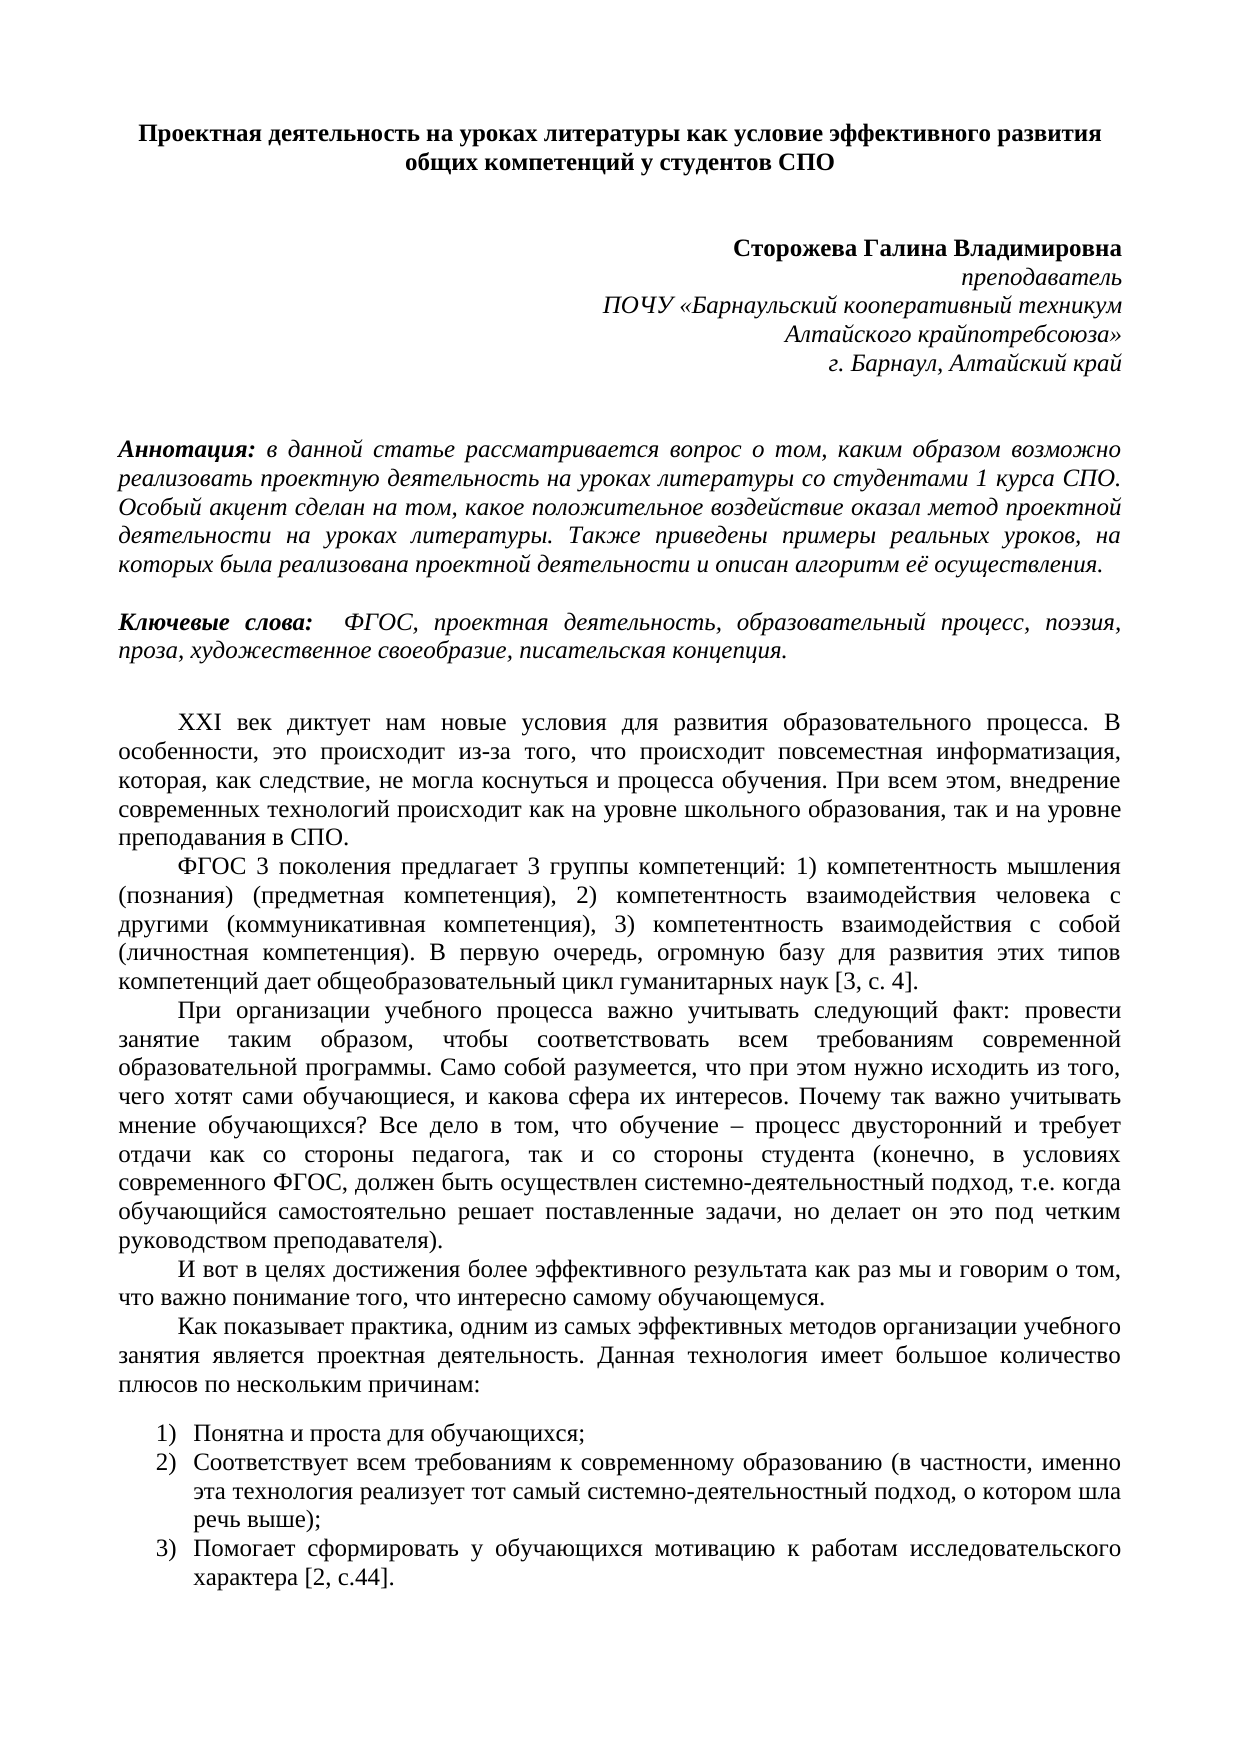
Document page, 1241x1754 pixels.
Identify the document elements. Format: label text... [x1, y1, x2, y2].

text Как показывает практика, одним из самых эффективных методов организации учебного занятия является проектная деятельность. Данная технология имеет большое количество плюсов по нескольким причинам: [118, 1311, 1122, 1397]
text Проектная деятельность на уроках литературы как условие эффективного развития общих компетенций у студентов СПО [118, 118, 1122, 176]
text Ключевые слова: ФГОС, проектная деятельность, образовательный процесс, поэзия, проза, художественное своеобразие, писательская концепция. [118, 607, 1122, 664]
list Понятна и проста для обучающихся; [156, 1418, 1122, 1447]
list Помогает сформировать у обучающихся мотивацию к работам исследовательского характера [2, с.44]. [156, 1533, 1122, 1591]
text XXI век диктует нам новые условия для развития образовательного процесса. В особенности, это происходит из-за того, что происходит повсеместная информатизация, которая, как следствие, не могла коснуться и процесса обучения. При всем этом, внедрение современных технологий происходит как на уровне школьного образования, так и на уровне преподавания в СПО. [118, 707, 1122, 851]
text Сторожева Галина Владимировна [118, 233, 1122, 262]
text Алтайского крайпотребсоюза» [118, 319, 1122, 348]
text ПОЧУ «Барнаульский кооперативный техникум [118, 291, 1122, 319]
text И вот в целях достижения более эффективного результата как раз мы и говорим о том, что важно понимание того, что интересно самому обучающемуся. [118, 1254, 1122, 1311]
text При организации учебного процесса важно учитывать следующий факт: провести занятие таким образом, чтобы соответствовать всем требованиям современной образовательной программы. Само собой разумеется, что при этом нужно исходить из того, чего хотят сами обучающиеся, и какова сфера их интересов. Почему так важно учитывать мнение обучающихся? Все дело в том, что обучение – процесс двусторонний и требует отдачи как со стороны педагога, так и со стороны студента (конечно, в условиях современного ФГОС, должен быть осуществлен системно-деятельностный подход, т.е. когда обучающийся самостоятельно решает поставленные задачи, но делает он это под четким руководством преподавателя). [118, 995, 1122, 1254]
list Соответствует всем требованиям к современному образованию (в частности, именно эта технология реализует тот самый системно-деятельностный подход, о котором шла речь выше); [156, 1447, 1122, 1533]
text г. Барнаул, Алтайский край [118, 348, 1122, 377]
text Аннотация: в данной статье рассматривается вопрос о том, каким образом возможно реализовать проектную деятельность на уроках литературы со студентами 1 курса СПО. Особый акцент сделан на том, какое положительное воздействие оказал метод проектной деятельности на уроках литературы. Также приведены примеры реальных уроков, на которых была реализована проектной деятельности и описан алгоритм её осуществления. [118, 434, 1122, 578]
text ФГОС 3 поколения предлагает 3 группы компетенций: 1) компетентность мышления (познания) (предметная компетенция), 2) компетентность взаимодействия человека с другими (коммуникативная компетенция), 3) компетентность взаимодействия с собой (личностная компетенция). В первую очередь, огромную базу для развития этих типов компетенций дает общеобразовательный цикл гуманитарных наук [3, с. 4]. [118, 851, 1122, 995]
text преподаватель [118, 262, 1122, 291]
